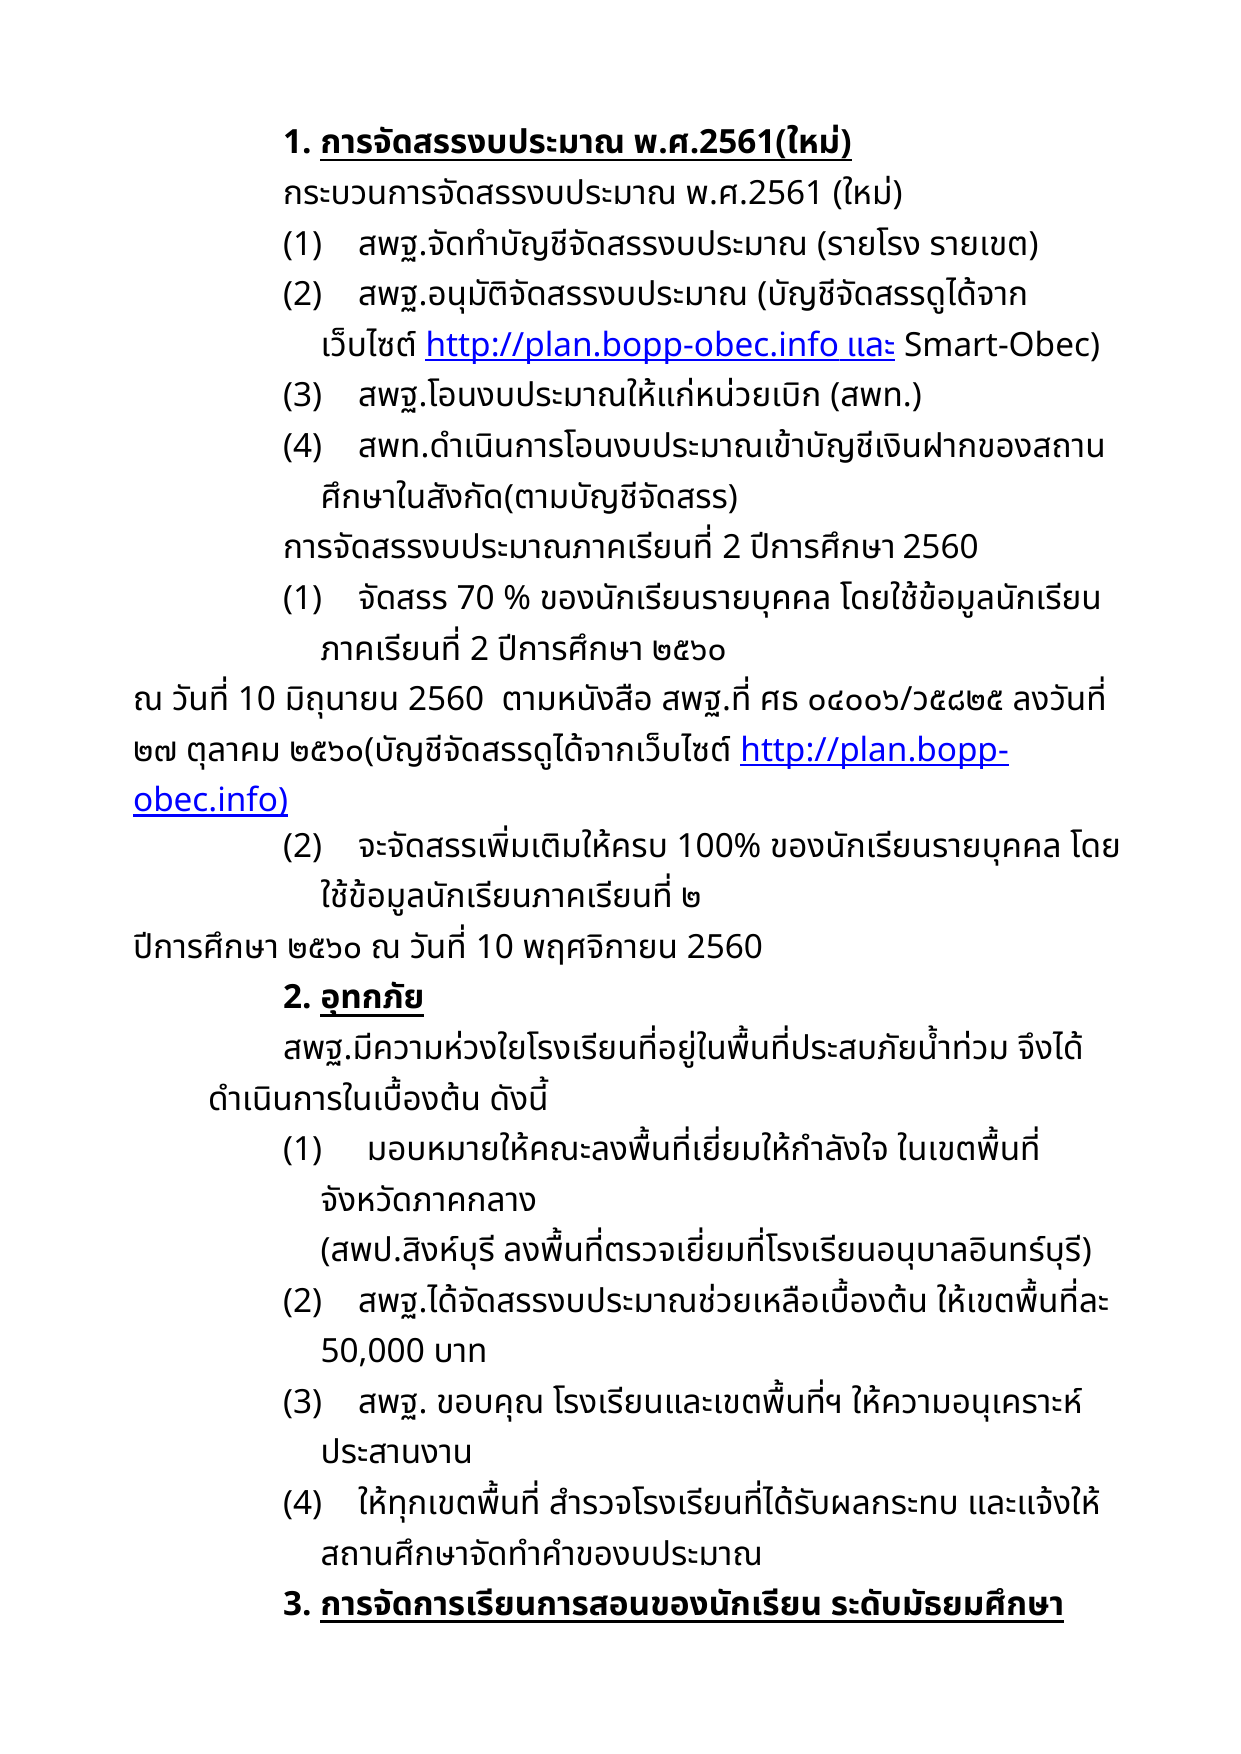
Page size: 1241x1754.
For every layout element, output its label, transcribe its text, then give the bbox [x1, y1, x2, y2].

list สพฐ.โอนงบประมาณให้แก่หน่วยเบิก (สพท.) [283, 371, 1122, 422]
list (สพป.สิงห์บุรี ลงพื้นที่ตรวจเยี่ยมที่โรงเรียนอนุบาลอินทร์บุรี) [320, 1226, 1122, 1277]
list สพท.ดำเนินการโอนงบประมาณเข้าบัญชีเงินฝากของสถานศึกษาในสังกัด(ตามบัญชีจัดสรร) [283, 422, 1122, 523]
text ปีการศึกษา ๒๕๖๐ ณ วันที่ 10 พฤศจิกายน 2560 [133, 923, 1122, 973]
text ณ วันที่ 10 มิถุนายน 2560 ตามหนังสือ สพฐ.ที่ ศธ ๐๔๐๐๖/ว๕๘๒๕ ลงวันที่ ๒๗ ตุลาคม ๒๕๖๐(บัญชีจัดสรรดูได้จากเว็บไซต์ http://plan.bopp-obec.info) [133, 675, 1122, 822]
list สพฐ.ได้จัดสรรงบประมาณช่วยเหลือเบื้องต้น ให้เขตพื้นที่ละ 50,000 บาท [283, 1277, 1122, 1378]
list จะจัดสรรเพิ่มเติมให้ครบ 100% ของนักเรียนรายบุคคล โดยใช้ข้อมูลนักเรียนภาคเรียนที่ ๒ [283, 822, 1122, 923]
list มอบหมายให้คณะลงพื้นที่เยี่ยมให้กำลังใจ ในเขตพื้นที่จังหวัดภาคกลาง [283, 1125, 1122, 1226]
list สพฐ.จัดทำบัญชีจัดสรรงบประมาณ (รายโรง รายเขต) [283, 219, 1122, 270]
list ให้ทุกเขตพื้นที่ สำรวจโรงเรียนที่ได้รับผลกระทบ และแจ้งให้สถานศึกษาจัดทำคำของบประมาณ [283, 1479, 1122, 1580]
list สพฐ.อนุมัติจัดสรรงบประมาณ (บัญชีจัดสรรดูได้จากเว็บไซต์ http://plan.bopp-obec.infoและ Smart-Obec) [283, 270, 1122, 371]
list อุทกภัย [283, 973, 1122, 1024]
text กระบวนการจัดสรรงบประมาณ พ.ศ.2561 (ใหม่) [283, 169, 1122, 219]
list สพฐ. ขอบคุณ โรงเรียนและเขตพื้นที่ฯ ให้ความอนุเคราะห์ประสานงาน [283, 1378, 1122, 1479]
list การจัดการเรียนการสอนของนักเรียน ระดับมัธยมศึกษา [283, 1580, 1122, 1631]
list การจัดสรรงบประมาณ พ.ศ.2561(ใหม่) [283, 118, 1122, 169]
text สพฐ.มีความห่วงใยโรงเรียนที่อยู่ในพื้นที่ประสบภัยน้ำท่วม จึงได้ดำเนินการในเบื้องต้น ดังนี้ [208, 1024, 1122, 1125]
text การจัดสรรงบประมาณภาคเรียนที่ 2 ปีการศึกษา2560 [283, 523, 1122, 574]
list จัดสรร 70 % ของนักเรียนรายบุคคล โดยใช้ข้อมูลนักเรียนภาคเรียนที่ 2 ปีการศึกษา ๒๕๖๐ [283, 574, 1122, 675]
